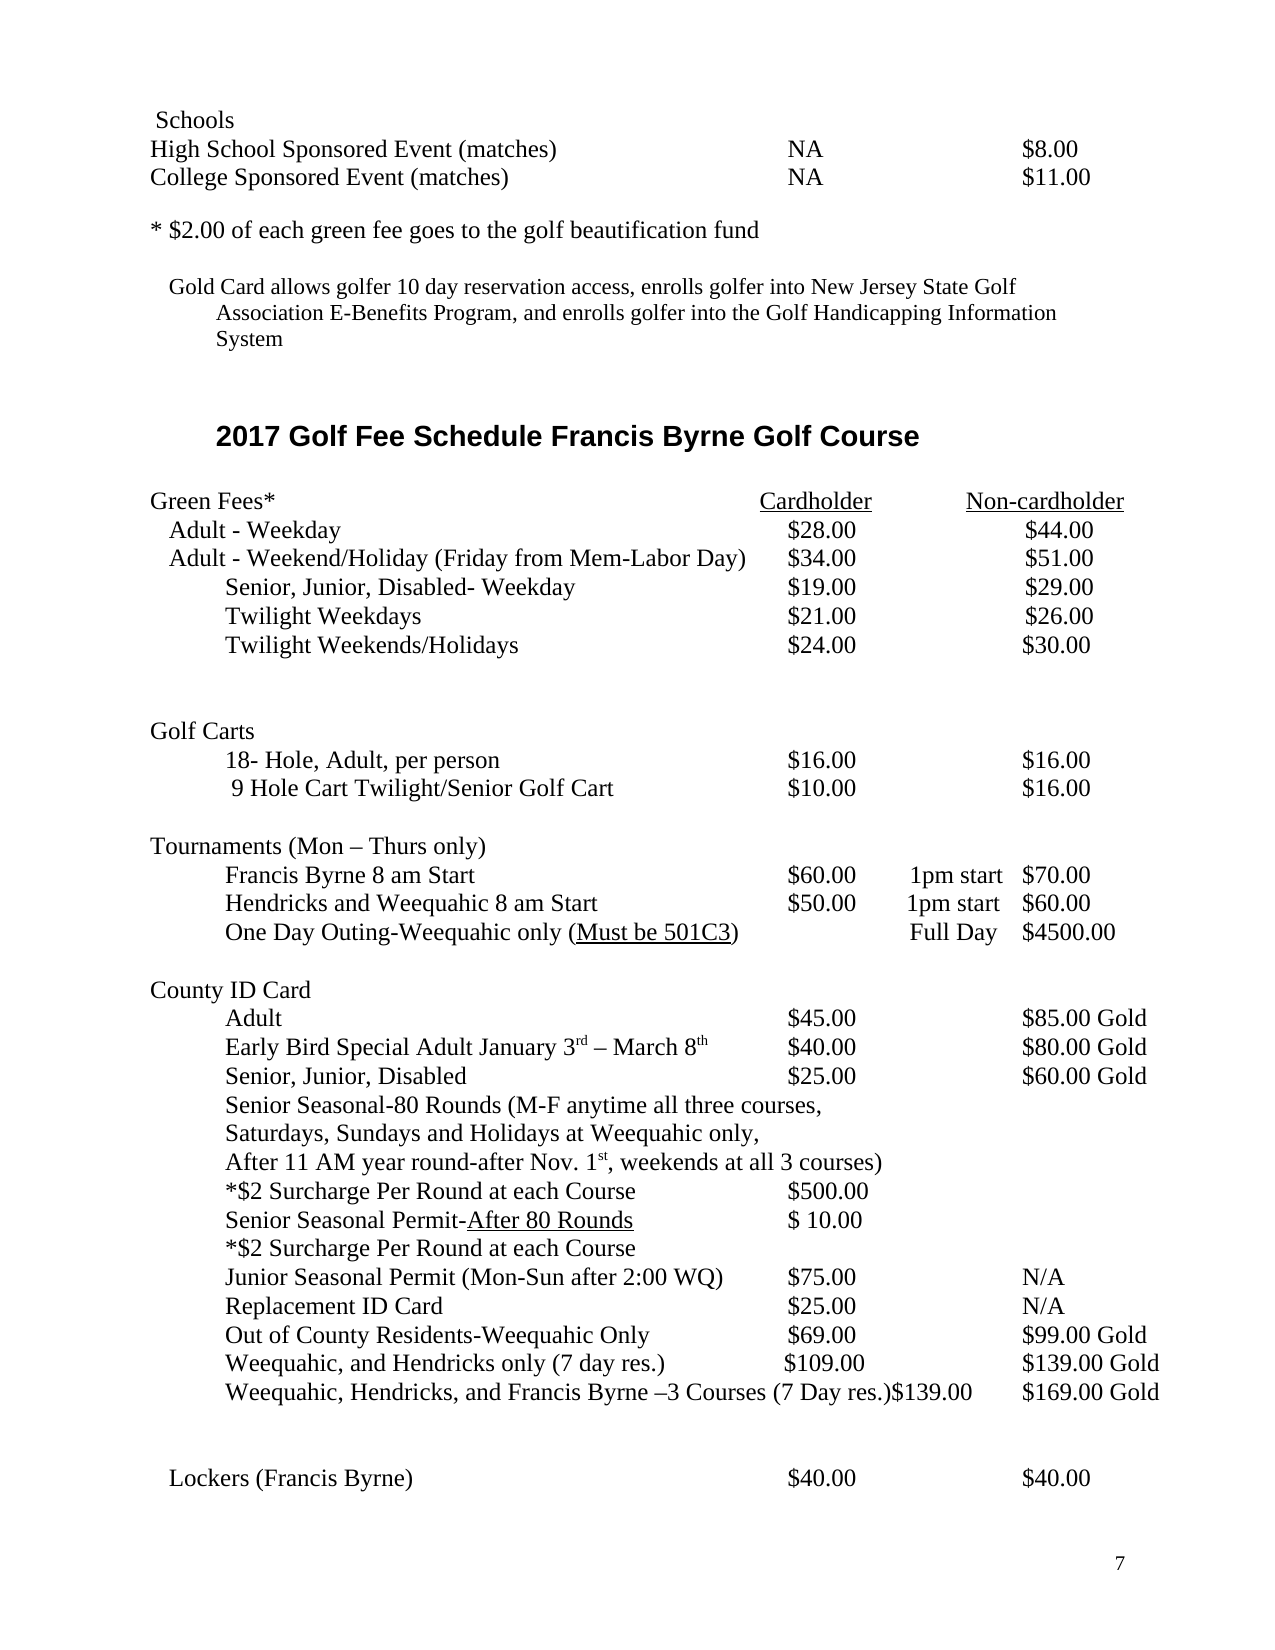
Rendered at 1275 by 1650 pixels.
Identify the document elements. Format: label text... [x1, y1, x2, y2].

text Senior Seasonal Permit-After 80 Rounds $ 10.00 [150, 1205, 1200, 1233]
text Twilight Weekdays $21.00 $26.00 [150, 601, 1125, 630]
text *$2 Surcharge Per Round at each Course [150, 1233, 1200, 1262]
subtitle Adult - Weekday $28.00 $44.00 [169, 515, 1125, 543]
text Schools High School Sponsored Event (matches) NA $8.00 [150, 105, 1125, 162]
text Junior Seasonal Permit (Mon-Sun after 2:00 WQ) $75.00 N/A [150, 1262, 1200, 1291]
text * $2.00 of each green fee goes to the golf beautification fund [150, 215, 1125, 244]
text After 11 AM year round-after Nov. 1st, weekends at all 3 courses) [150, 1147, 1200, 1176]
text 18- Hole, Adult, per person $16.00 $16.00 [150, 745, 1125, 773]
text Golf Carts [150, 716, 1125, 745]
text Out of County Residents-Weequahic Only $69.00 $99.00 Gold [150, 1320, 1200, 1348]
text Senior, Junior, Disabled- Weekday $19.00 $29.00 [150, 572, 1125, 601]
subtitle Tournaments (Mon – Thurs only) [150, 831, 1125, 860]
text Early Bird Special Adult January 3rd – March 8th $40.00 $80.00 Gold [150, 1032, 1200, 1061]
text Adult $45.00 $85.00 Gold [150, 1003, 1200, 1032]
text 9 Hole Cart Twilight/Senior Golf Cart $10.00 $16.00 [150, 773, 1125, 802]
subtitle Green Fees* Cardholder Non-cardholder [150, 486, 1125, 515]
text Twilight Weekends/Holidays $24.00 $30.00 [150, 630, 1125, 687]
text Hendricks and Weequahic 8 am Start $50.00 1pm start $60.00 One Day Outing-Weequahic only (Must be 501C3) Full Day $4500.00 [150, 888, 1125, 946]
text 2017 Golf Fee Schedule Francis Byrne Golf Course [216, 419, 1106, 452]
text Senior Seasonal-80 Rounds (M-F anytime all three courses, [150, 1090, 1200, 1118]
subtitle Adult - Weekend/Holiday (Friday from Mem-Labor Day) $34.00 $51.00 [169, 543, 1125, 572]
text County ID Card [150, 975, 1125, 1003]
text *$2 Surcharge Per Round at each Course $500.00 [150, 1176, 1200, 1205]
text Francis Byrne 8 am Start $60.00 1pm start $70.00 [150, 860, 1125, 888]
subtitle Lockers (Francis Byrne) $40.00 $40.00 [169, 1463, 1125, 1492]
text Replacement ID Card $25.00 N/A [150, 1291, 1200, 1320]
text Weequahic, and Hendricks only (7 day res.) $109.00 $139.00 Gold [150, 1348, 1200, 1377]
text Saturdays, Sundays and Holidays at Weequahic only, [150, 1118, 1200, 1147]
text Weequahic, Hendricks, and Francis Byrne –3 Courses (7 Day res.)$139.00 $169.00 Gold [150, 1377, 1200, 1406]
text Senior, Junior, Disabled $25.00 $60.00 Gold [150, 1061, 1200, 1090]
text College Sponsored Event (matches) NA $11.00 [150, 162, 1125, 191]
subtitle Gold Card allows golfer 10 day reservation access, enrolls golfer into New Jersey State Golf Association E-Benefits Program, and enrolls golfer into the Golf Handicapping Information System [169, 273, 1125, 352]
